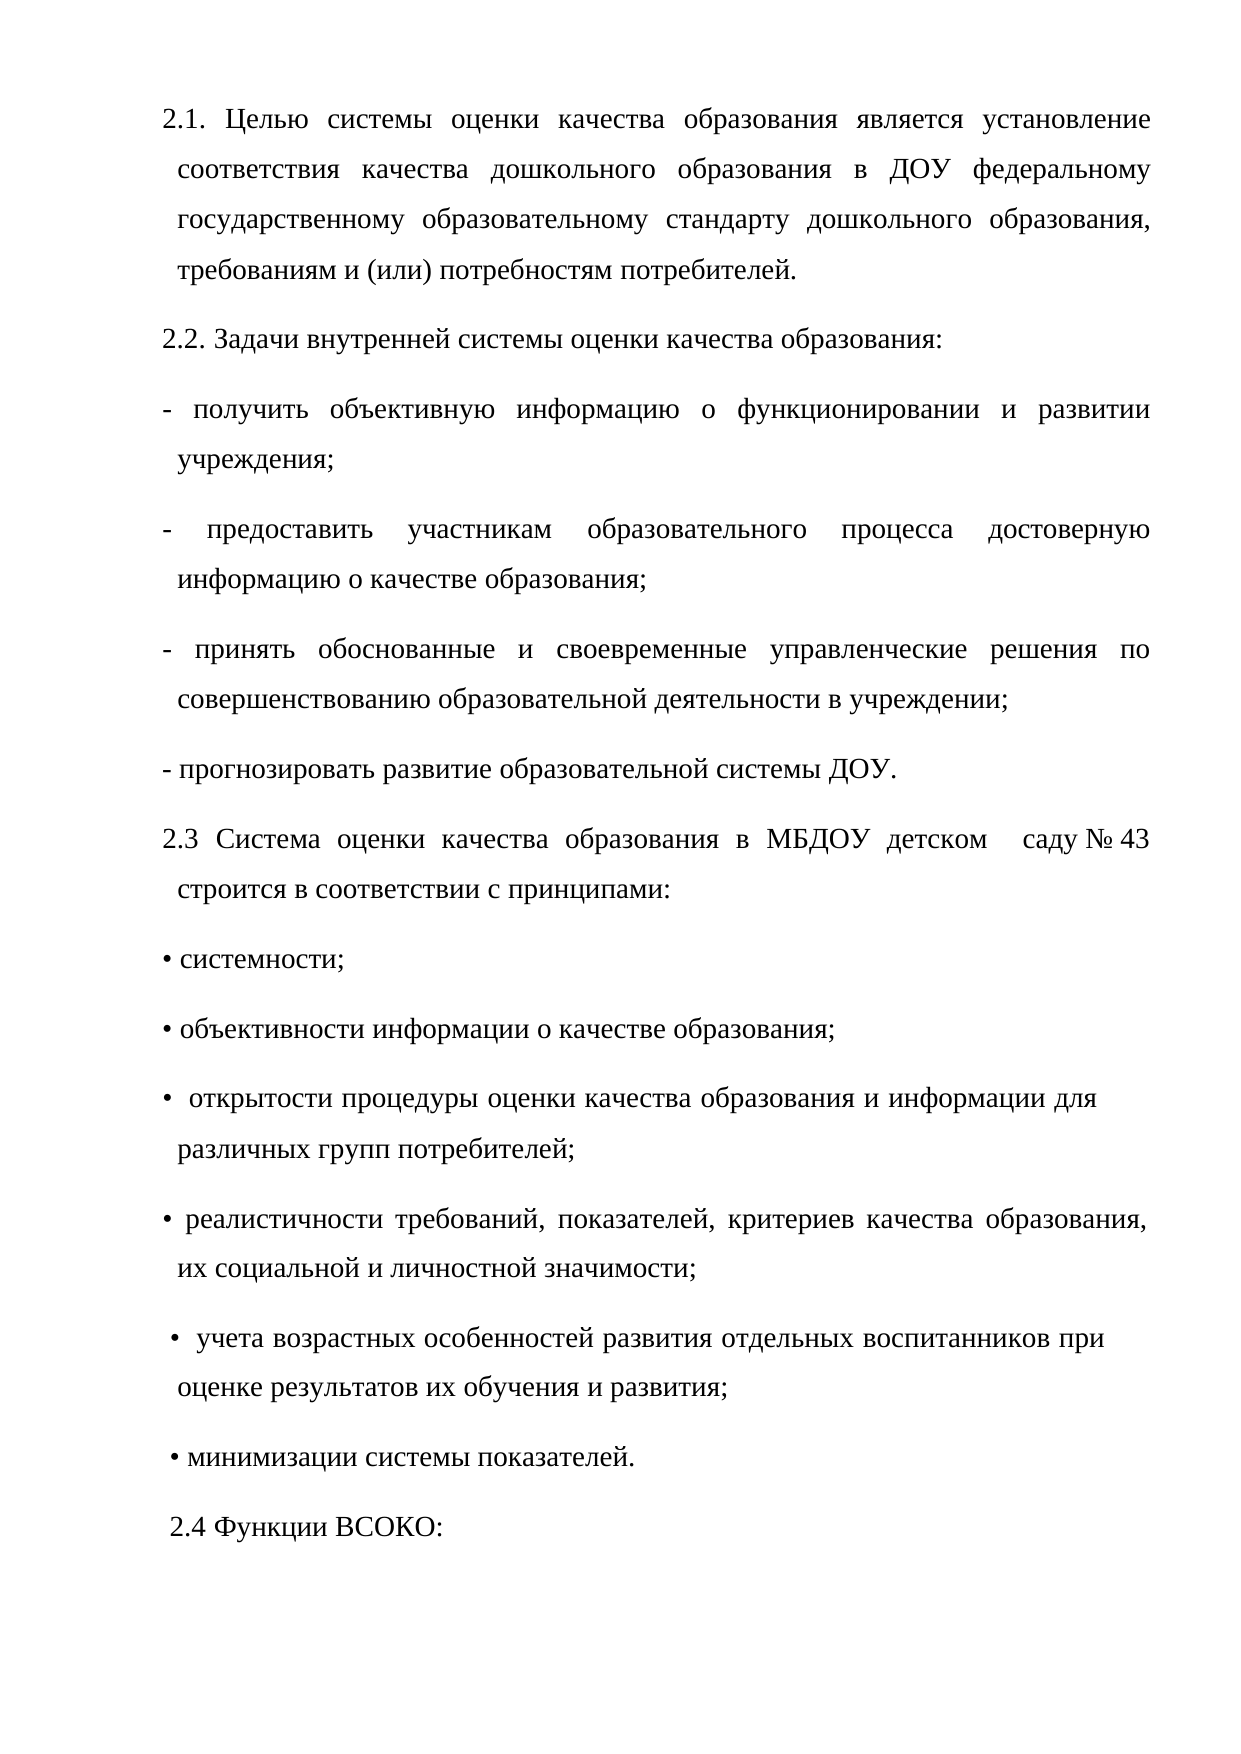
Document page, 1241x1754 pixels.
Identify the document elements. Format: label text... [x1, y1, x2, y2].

list реалистичности требований, показателей, критериев качества образования, их социальной и личностной значимости; [162, 1201, 1150, 1284]
list учета возрастных особенностей развития отдельных воспитанников при оценке результатов их обучения и развития; [169, 1320, 1151, 1403]
list открытости процедуры оценки качества образования и информации для различных групп потребителей; [162, 1080, 1150, 1164]
list системности; [162, 941, 1230, 974]
list предоставить участникам образовательного процесса достоверную информацию о качестве образования; [162, 511, 1151, 595]
list объективности информации о качестве образования; [162, 1011, 1230, 1044]
list Функции ВСОКО: [169, 1509, 1230, 1543]
list прогнозировать развитие образовательной системы ДОУ. [162, 751, 1230, 784]
list Целью системы оценки качества образования является установление соответствия качества дошкольного образования в ДОУ федеральному государственному образовательному стандарту дошкольного образования, требованиям и (или) потребностям потребителей. [162, 101, 1151, 285]
list Система оценки качества образования в МБДОУ детском саду № 43 строится в соответствии с принципами: [162, 821, 1151, 905]
list принять обоснованные и своевременные управленческие решения по совершенствованию образовательной деятельности в учреждении; [162, 631, 1151, 715]
list получить объективную информацию о функционировании и развитии учреждения; [162, 391, 1151, 474]
list минимизации системы показателей. [169, 1439, 1230, 1473]
list Задачи внутренней системы оценки качества образования: [162, 321, 1230, 355]
